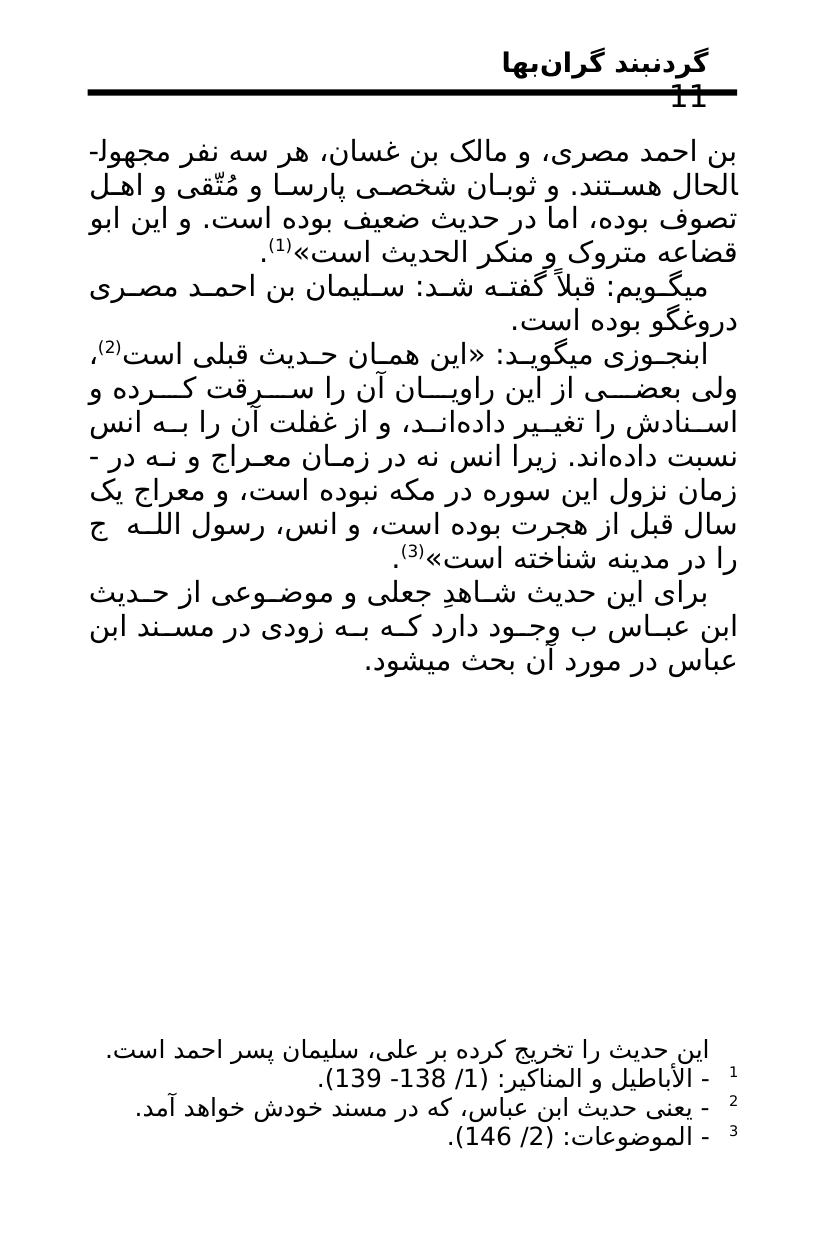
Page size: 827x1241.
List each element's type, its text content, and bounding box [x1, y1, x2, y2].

text ابنجوزی میگوید: «این همان حدیث قبلی است()، ولی بعضی از این راویان آن را سرقت کرده و اسنادش را تغییر داده‌اند، و از غفلت آن را به انس نسبت داده‌اند. زیرا انس نه در زمان معراج و نه در زمان نزول این سوره در مکه نبوده است، و معراج یک سال قبل از هجرت بوده است، و انس، رسول الله ج را در مدینه شناخته است»(). [89, 338, 738, 575]
text جورقانی در مورد این حدیث گفته: «این حدیث صحیح بودنش ممکن نیست، و برای این حدیث اصلی از حدیث انس مالک و یا حدیث ثابت وجود ندارد، و هر حدیثی که به خلاف سُنت باشد متروک است، و گوینده آن مهجور می‌باشد. و ابوالفضل العطار()، و سیلمان بن احمد مصری، و مالک بن غسان، هر سه نفر مجهولالحال هستند. و ثوبان شخصی پارسا و مُتّقی و اهل تصوف بوده، اما در حدیث ضعیف بوده است. و این ابو قضاعه متروک و منکر الحدیث است»(). [89, 134, 738, 270]
text برای این حدیث شاهدِ جعلی و موضوعی از حدیث ابن عباس ب وجود دارد که به زودی در مسند ابن عباس در مورد آن بحث میشود. [89, 575, 738, 677]
text میگویم: قبلاً گفته شد: سلیمان بن احمد مصری دروغگو بوده است. [89, 270, 738, 338]
